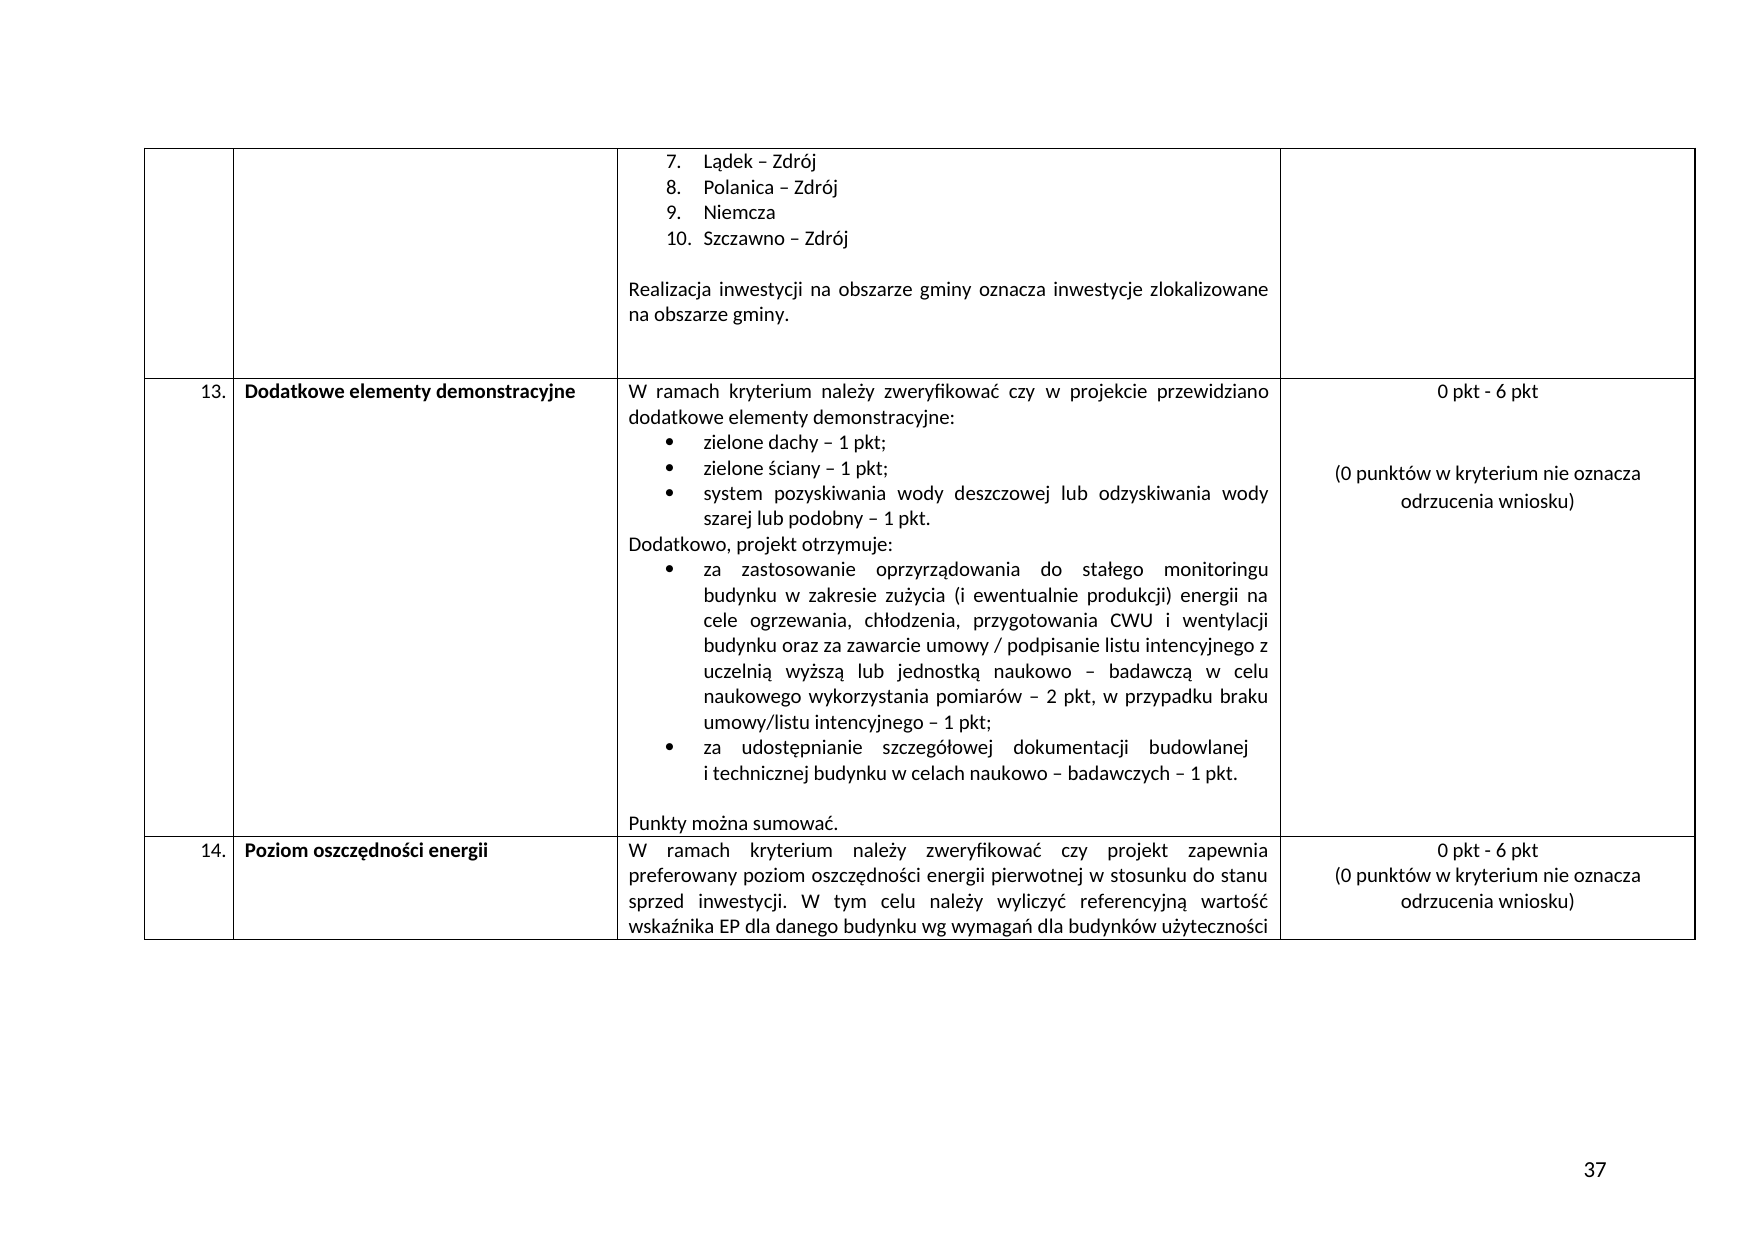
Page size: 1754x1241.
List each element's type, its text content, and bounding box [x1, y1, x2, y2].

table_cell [1281, 837, 1694, 939]
table_cell [145, 379, 233, 836]
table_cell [1281, 149, 1694, 377]
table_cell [618, 149, 1280, 377]
table_cell [145, 837, 233, 939]
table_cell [234, 149, 617, 377]
table_cell [145, 149, 233, 377]
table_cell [618, 837, 1280, 939]
table_cell 0 pkt - 6 pkt (0 punktów w kryterium nie oznacza odrzucenia wniosku) [1281, 379, 1694, 836]
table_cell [234, 837, 617, 939]
table_cell Dodatkowe elementy demonstracyjne [234, 379, 617, 836]
table_cell W ramach kryterium należy zweryfikować czy w projekcie przewidziano dodatkowe elementy demonstracyjne: zielone dachy – 1 pkt; zielone ściany – 1 pkt; system pozyskiwania wody deszczowej lub odzyskiwania wody szarej lub podobny – 1 pkt. Dodatkowo, projekt otrzymuje: za zastosowanie oprzyrządowania do stałego monitoringu budynku w zakresie zużycia (i ewentualnie produkcji) energii na cele ogrzewania, chłodzenia, przygotowania CWU i wentylacji budynku oraz za zawarcie umowy / podpisanie listu intencyjnego z uczelnią wyższą lub jednostką naukowo – badawczą w celu naukowego wykorzystania pomiarów – 2 pkt, w przypadku braku umowy/listu intencyjnego – 1 pkt; za udostępnianie szczegółowej dokumentacji budowlanej i technicznej budynku w celach naukowo – badawczych – 1 pkt. Punkty można sumować. [618, 379, 1280, 836]
